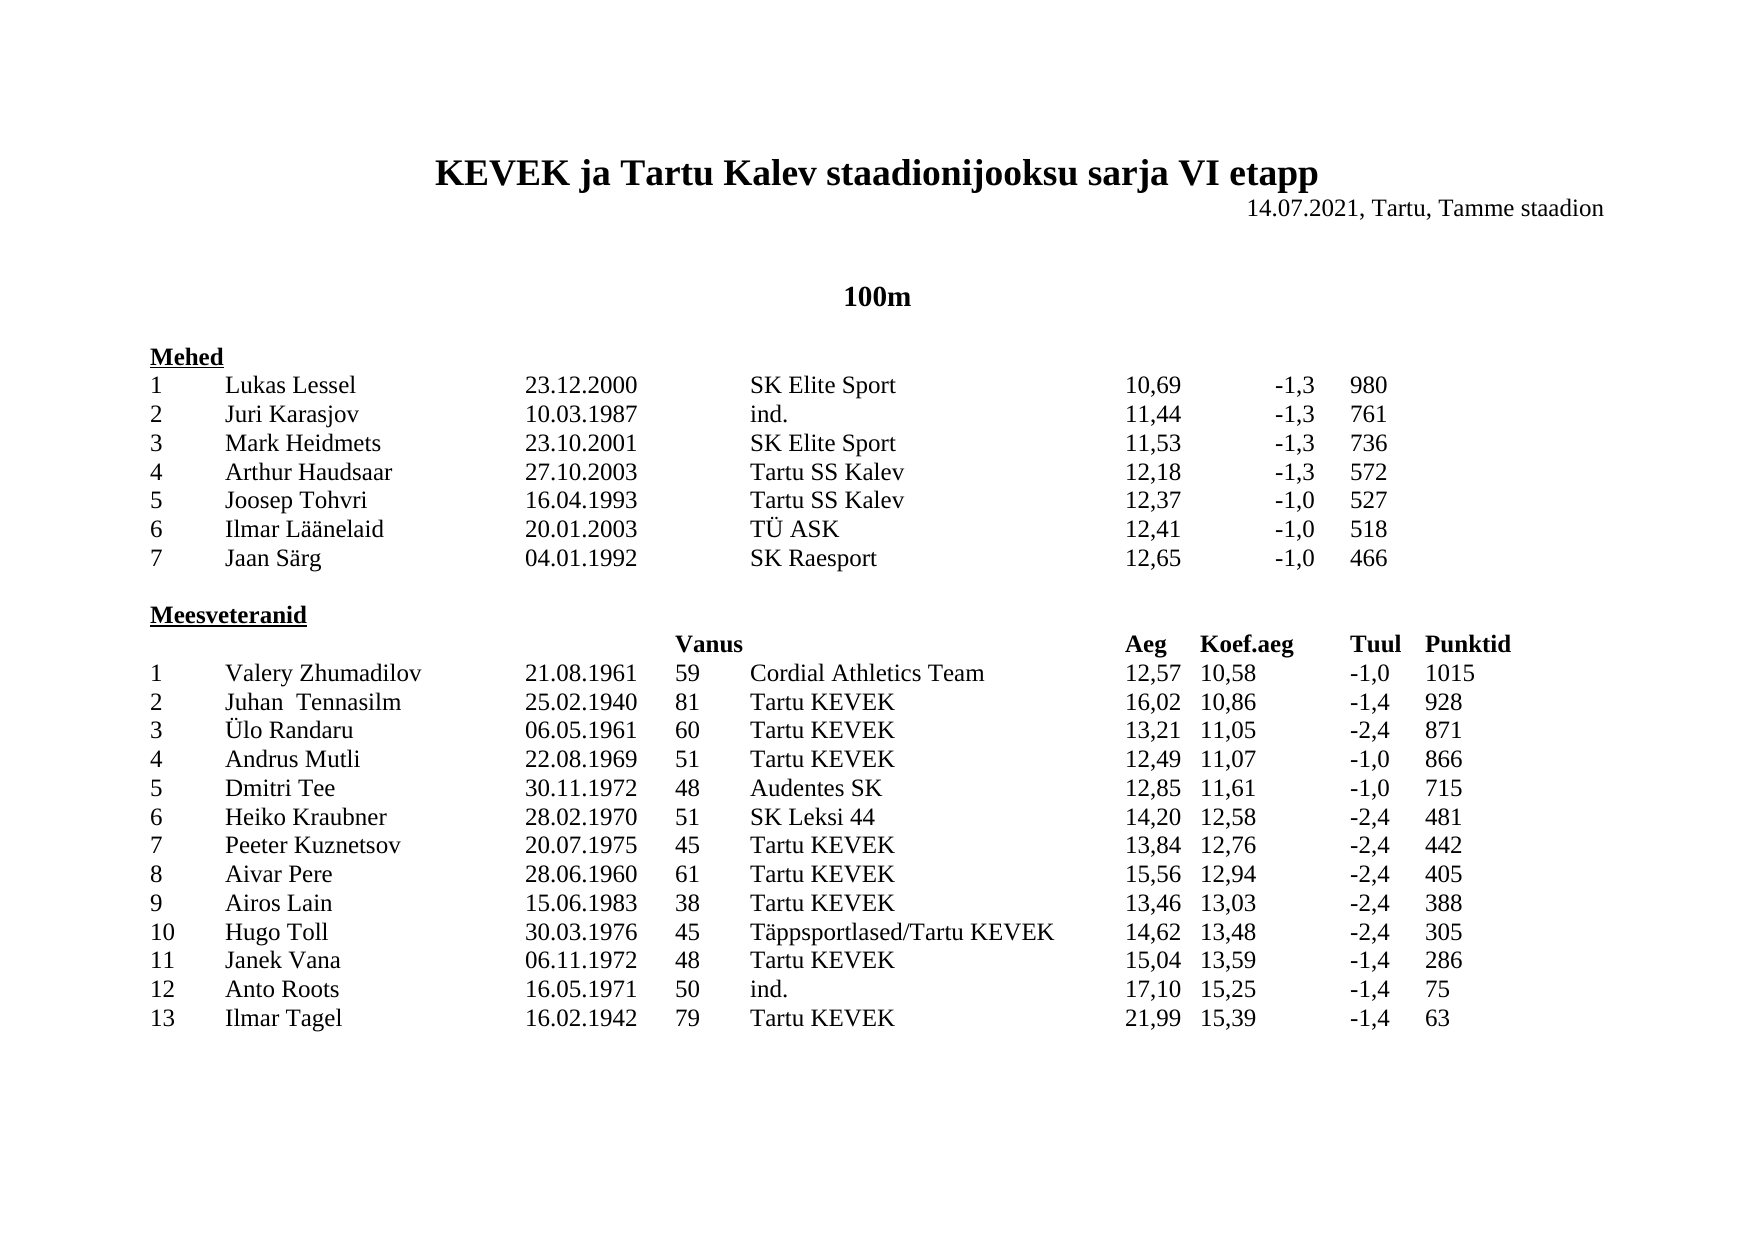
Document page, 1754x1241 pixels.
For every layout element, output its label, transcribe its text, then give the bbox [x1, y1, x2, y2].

text 3 Ülo Randaru 06.05.1961 60 Tartu KEVEK 13,21 11,05 -2,4 871 [150, 715, 1604, 744]
text Mehed [150, 342, 1604, 370]
text 2 Juri Karasjov 10.03.1987 ind. 11,44 -1,3 761 [150, 399, 1604, 428]
text 6 Ilmar Läänelaid 20.01.2003 TÜ ASK 12,41 -1,0 518 [150, 514, 1604, 543]
text 100m [150, 279, 1604, 313]
text 5 Joosep Tohvri 16.04.1993 Tartu SS Kalev 12,37 -1,0 527 [150, 485, 1604, 514]
text Vanus Aeg Koef.aeg Tuul Punktid [600, 629, 1604, 658]
text 8 Aivar Pere 28.06.1960 61 Tartu KEVEK 15,56 12,94 -2,4 405 [150, 859, 1604, 888]
text 6 Heiko Kraubner 28.02.1970 51 SK Leksi 44 14,20 12,58 -2,4 481 [150, 802, 1604, 830]
text 3 Mark Heidmets 23.10.2001 SK Elite Sport 11,53 -1,3 736 [150, 428, 1604, 457]
text 4 Arthur Haudsaar 27.10.2003 Tartu SS Kalev 12,18 -1,3 572 [150, 457, 1604, 485]
text 1 Lukas Lessel 23.12.2000 SK Elite Sport 10,69 -1,3 980 [150, 370, 1604, 399]
text 7 Jaan Särg 04.01.1992 SK Raesport 12,65 -1,0 466 [150, 543, 1604, 572]
text 7 Peeter Kuznetsov 20.07.1975 45 Tartu KEVEK 13,84 12,76 -2,4 442 [150, 830, 1604, 859]
text 12 Anto Roots 16.05.1971 50 ind. 17,10 15,25 -1,4 75 [150, 974, 1604, 1003]
text 13 Ilmar Tagel 16.02.1942 79 Tartu KEVEK 21,99 15,39 -1,4 63 [150, 1003, 1604, 1032]
text 5 Dmitri Tee 30.11.1972 48 Audentes SK 12,85 11,61 -1,0 715 [150, 773, 1604, 802]
text KEVEK ja Tartu Kalev staadionijooksu sarja VI etapp [150, 150, 1604, 193]
text 2 Juhan Tennasilm 25.02.1940 81 Tartu KEVEK 16,02 10,86 -1,4 928 [150, 687, 1604, 715]
text 1 Valery Zhumadilov 21.08.1961 59 Cordial Athletics Team 12,57 10,58 -1,0 1015 [150, 658, 1604, 687]
text 9 Airos Lain 15.06.1983 38 Tartu KEVEK 13,46 13,03 -2,4 388 [150, 888, 1604, 917]
text Meesveteranid [150, 600, 1604, 629]
text 4 Andrus Mutli 22.08.1969 51 Tartu KEVEK 12,49 11,07 -1,0 866 [150, 744, 1604, 773]
text 11 Janek Vana 06.11.1972 48 Tartu KEVEK 15,04 13,59 -1,4 286 [150, 945, 1604, 974]
text 10 Hugo Toll 30.03.1976 45 Täppsportlased/Tartu KEVEK 14,62 13,48 -2,4 305 [150, 917, 1604, 945]
text 14.07.2021, Tartu, Tamme staadion [150, 193, 1604, 222]
